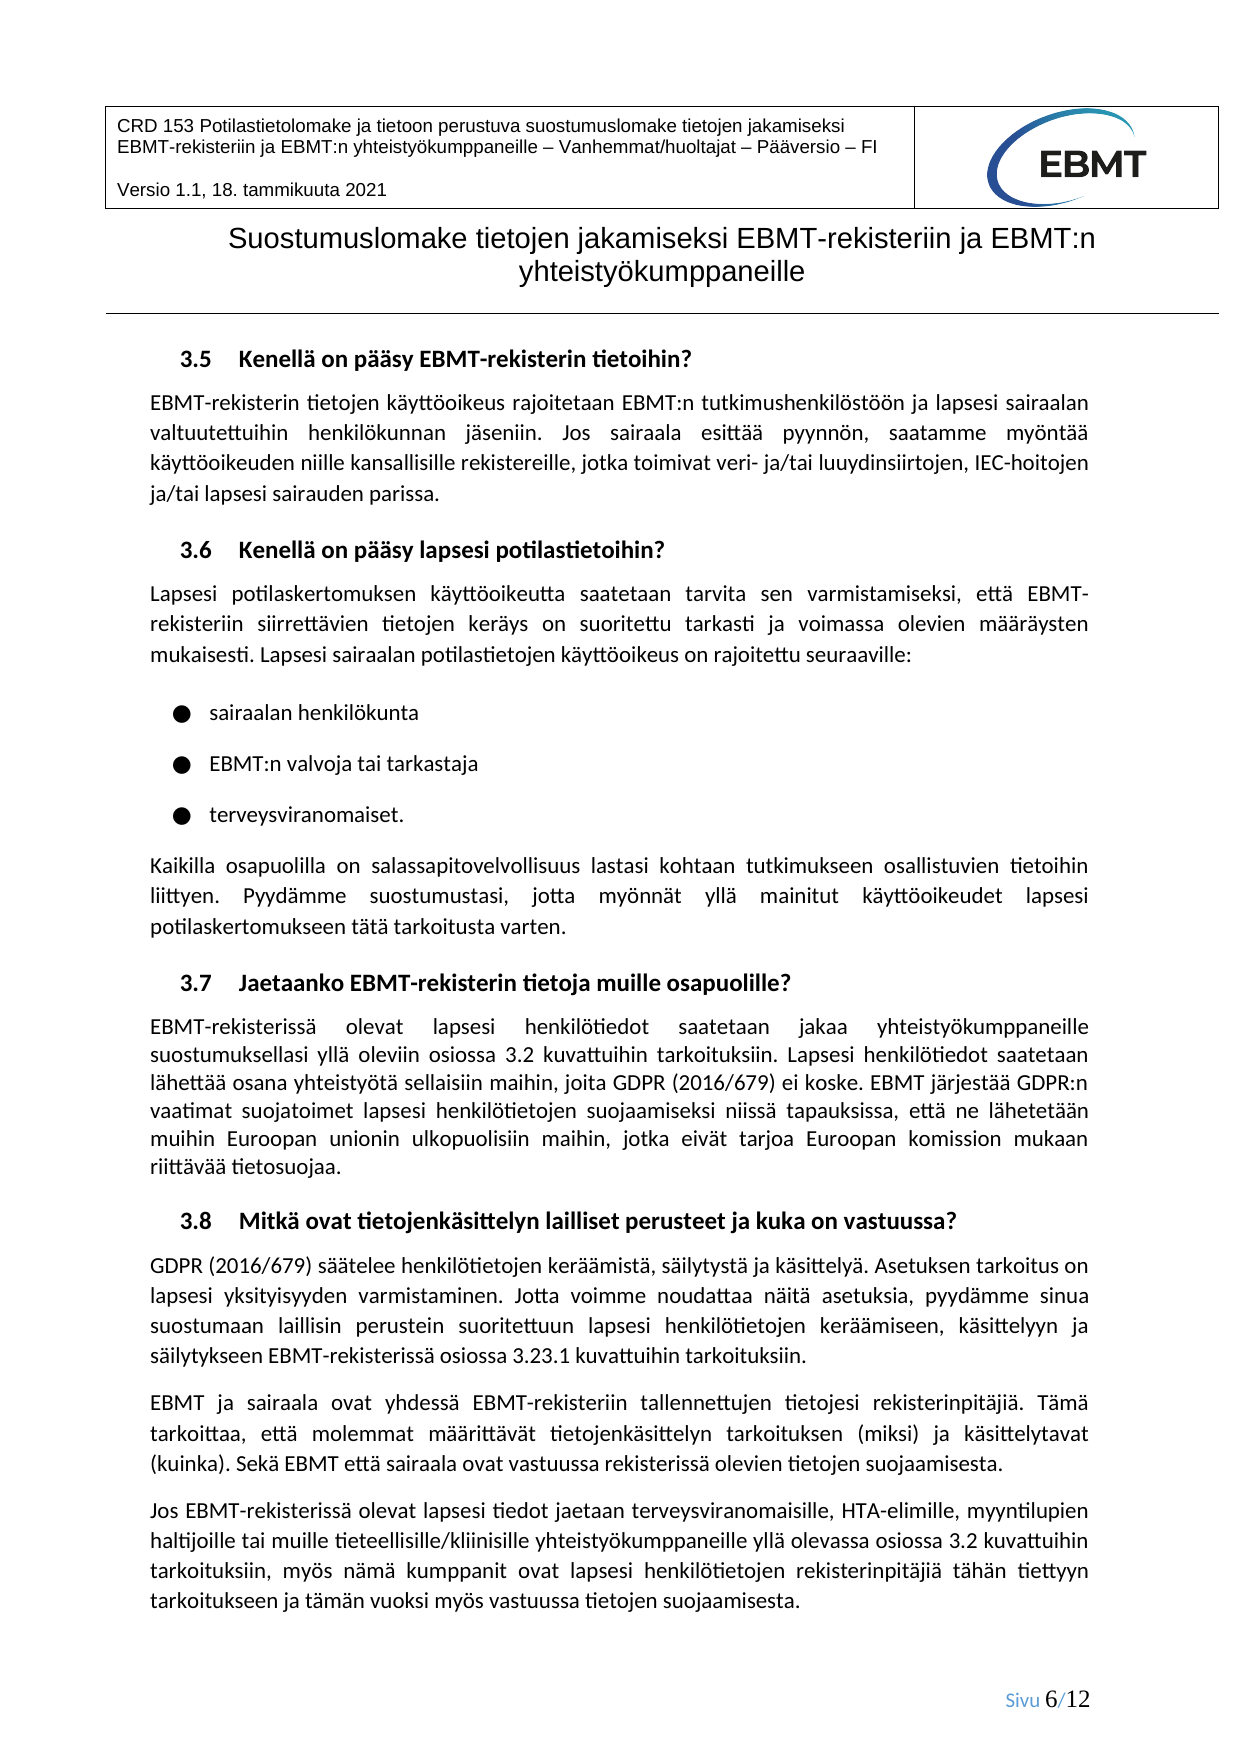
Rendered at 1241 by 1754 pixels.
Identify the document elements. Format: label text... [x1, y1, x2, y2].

text Kaikilla osapuolilla on salassapitovelvollisuus lastasi kohtaan tutkimukseen osallistuvien tietoihin liittyen. Pyydämme suostumustasi, jotta myönnät yllä mainitut käyttöoikeudet lapsesi potilaskertomukseen tätä tarkoitusta varten. [150, 851, 1090, 940]
text Lapsesi potilaskertomuksen käyttöoikeutta saatetaan tarvita sen varmistamiseksi, että EBMT-rekisteriin siirrettävien tietojen keräys on suoritettu tarkasti ja voimassa olevien määräysten mukaisesti. Lapsesi sairaalan potilastietojen käyttöoikeus on rajoitettu seuraaville: [150, 579, 1090, 668]
picture [987, 108, 1147, 207]
subtitle Kenellä on pääsy lapsesi potilastietoihin? [179, 534, 1090, 564]
text GDPR (2016/679) säätelee henkilötietojen keräämistä, säilytystä ja käsittelyä. Asetuksen tarkoitus on lapsesi yksityisyyden varmistaminen. Jotta voimme noudattaa näitä asetuksia, pyydämme sinua suostumaan laillisin perustein suoritettuun lapsesi henkilötietojen keräämiseen, käsittelyyn ja säilytykseen EBMT-rekisterissä osiossa 3.23.1 kuvattuihin tarkoituksiin. [150, 1251, 1090, 1369]
text Jos EBMT-rekisterissä olevat lapsesi tiedot jaetaan terveysviranomaisille, HTA-elimille, myyntilupien haltijoille tai muille tieteellisille/kliinisille yhteistyökumppaneille yllä olevassa osiossa 3.2 kuvattuihin tarkoituksiin, myös nämä kumppanit ovat lapsesi henkilötietojen rekisterinpitäjiä tähän tiettyyn tarkoitukseen ja tämän vuoksi myös vastuussa tietojen suojaamisesta. [150, 1496, 1090, 1614]
list terveysviranomaiset. [172, 788, 1090, 835]
text EBMT ja sairaala ovat yhdessä EBMT-rekisteriin tallennettujen tietojesi rekisterinpitäjiä. Tämä tarkoittaa, että molemmat määrittävät tietojenkäsittelyn tarkoituksen (miksi) ja käsittelytavat (kuinka). Sekä EBMT että sairaala ovat vastuussa rekisterissä olevien tietojen suojaamisesta. [150, 1388, 1090, 1477]
list EBMT:n valvoja tai tarkastaja [172, 737, 1090, 784]
list sairaalan henkilökunta [172, 687, 1090, 734]
subtitle Mitkä ovat tietojenkäsittelyn lailliset perusteet ja kuka on vastuussa? [179, 1206, 1090, 1236]
text EBMT-rekisterissä olevat lapsesi henkilötiedot saatetaan jakaa yhteistyökumppaneille suostumuksellasi yllä oleviin osiossa 3.2 kuvattuihin tarkoituksiin. Lapsesi henkilötiedot saatetaan lähettää osana yhteistyötä sellaisiin maihin, joita GDPR (2016/679) ei koske. EBMT järjestää GDPR:n vaatimat suojatoimet lapsesi henkilötietojen suojaamiseksi niissä tapauksissa, että ne lähetetään muihin Euroopan unionin ulkopuolisiin maihin, jotka eivät tarjoa Euroopan komission mukaan riittävää tietosuojaa. [150, 1012, 1090, 1181]
subtitle Jaetaanko EBMT-rekisterin tietoja muille osapuolille? [179, 967, 1090, 997]
text EBMT-rekisterin tietojen käyttöoikeus rajoitetaan EBMT:n tutkimushenkilöstöön ja lapsesi sairaalan valtuutettuihin henkilökunnan jäseniin. Jos sairaala esittää pyynnön, saatamme myöntää käyttöoikeuden niille kansallisille rekistereille, jotka toimivat veri- ja/tai luuydinsiirtojen, IEC-hoitojen ja/tai lapsesi sairauden parissa. [150, 388, 1090, 507]
subtitle Kenellä on pääsy EBMT-rekisterin tietoihin? [179, 343, 1090, 373]
